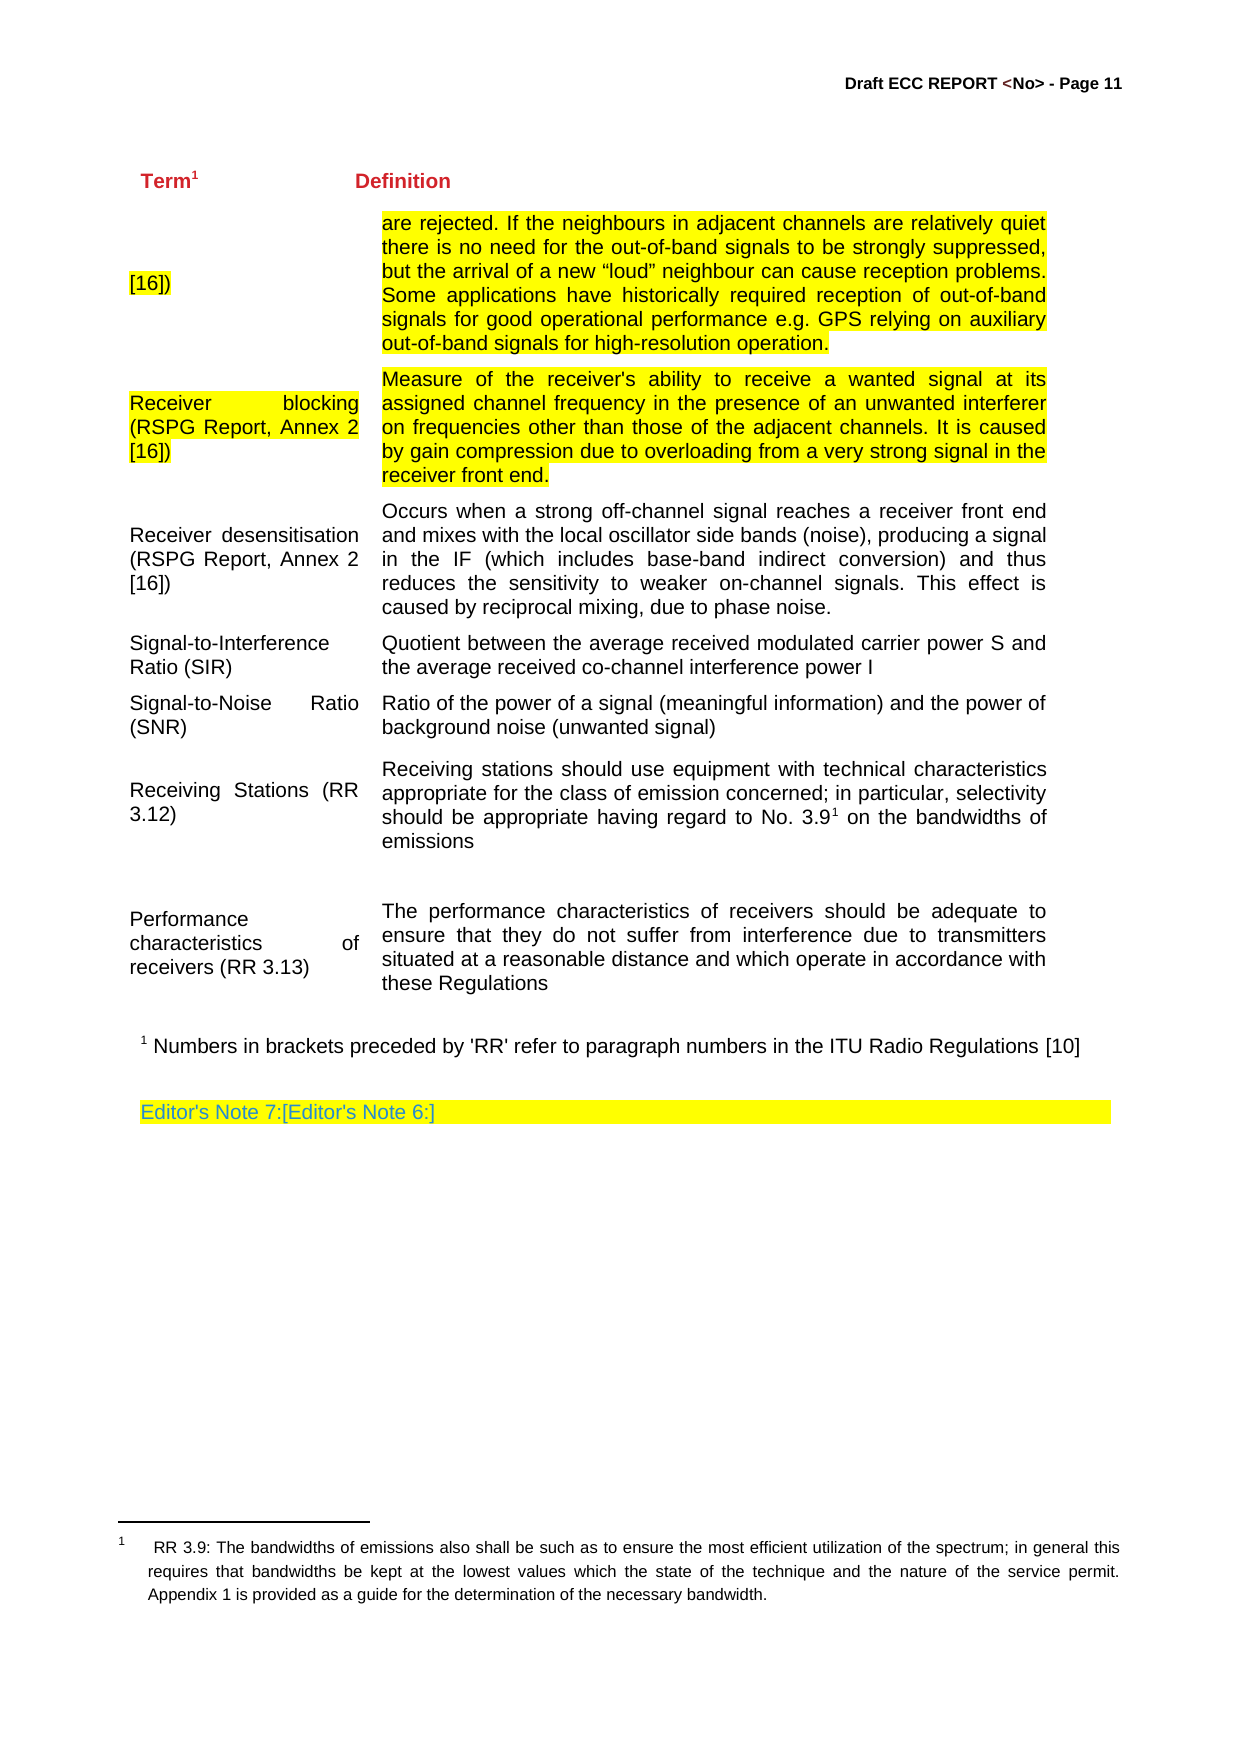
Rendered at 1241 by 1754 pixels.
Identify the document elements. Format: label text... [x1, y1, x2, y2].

table_cell Measure of the receiver's ability to receive a wanted signal at its assigned channel frequency in the presence of an unwanted interferer on frequencies other than those of the adjacent channels. It is caused by gain compression due to overloading from a very strong signal in the receiver front end. [370, 361, 1058, 493]
table_header Definition [344, 150, 1122, 205]
table_cell Performance characteristics of receivers (RR 3.13) [118, 859, 370, 1027]
table_cell Receiving Stations (RR 3.12) [118, 745, 370, 859]
table_cell Signal-to-Interference Ratio (SIR) [118, 625, 370, 685]
table_cell Receiver blocking (RSPG Report, Annex 2 [16]) [118, 361, 370, 493]
table_cell 1 Numbers in brackets preceded by 'RR' refer to paragraph numbers in the ITU Radio Regulations [10] [129, 1028, 1122, 1130]
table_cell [118, 205, 370, 361]
table_cell Receiver desensitisation (RSPG Report, Annex 2 [16]) [118, 493, 370, 625]
table_cell Quotient between the average received modulated carrier power S and the average received co-channel interference power I [370, 625, 1058, 685]
table_cell The performance characteristics of receivers should be adequate to ensure that they do not suffer from interference due to transmitters situated at a reasonable distance and which operate in accordance with these Regulations [370, 859, 1058, 1027]
table_cell Signal-to-Noise Ratio (SNR) [118, 685, 370, 745]
table_header Term1 [129, 150, 343, 205]
table_cell Ratio of the power of a signal (meaningful information) and the power of background noise (unwanted signal) [370, 685, 1058, 745]
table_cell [370, 205, 1058, 361]
table_cell Occurs when a strong off-channel signal reaches a receiver front end and mixes with the local oscillator side bands (noise), producing a signal in the IF (which includes base-band indirect conversion) and thus reduces the sensitivity to weaker on-channel signals. This effect is caused by reciprocal mixing, due to phase noise. [370, 493, 1058, 625]
table_cell Receiving stations should use equipment with technical characteristics appropriate for the class of emission concerned; in particular, selectivity should be appropriate having regard to No. 3.9 on the bandwidths of emissions [370, 745, 1058, 859]
